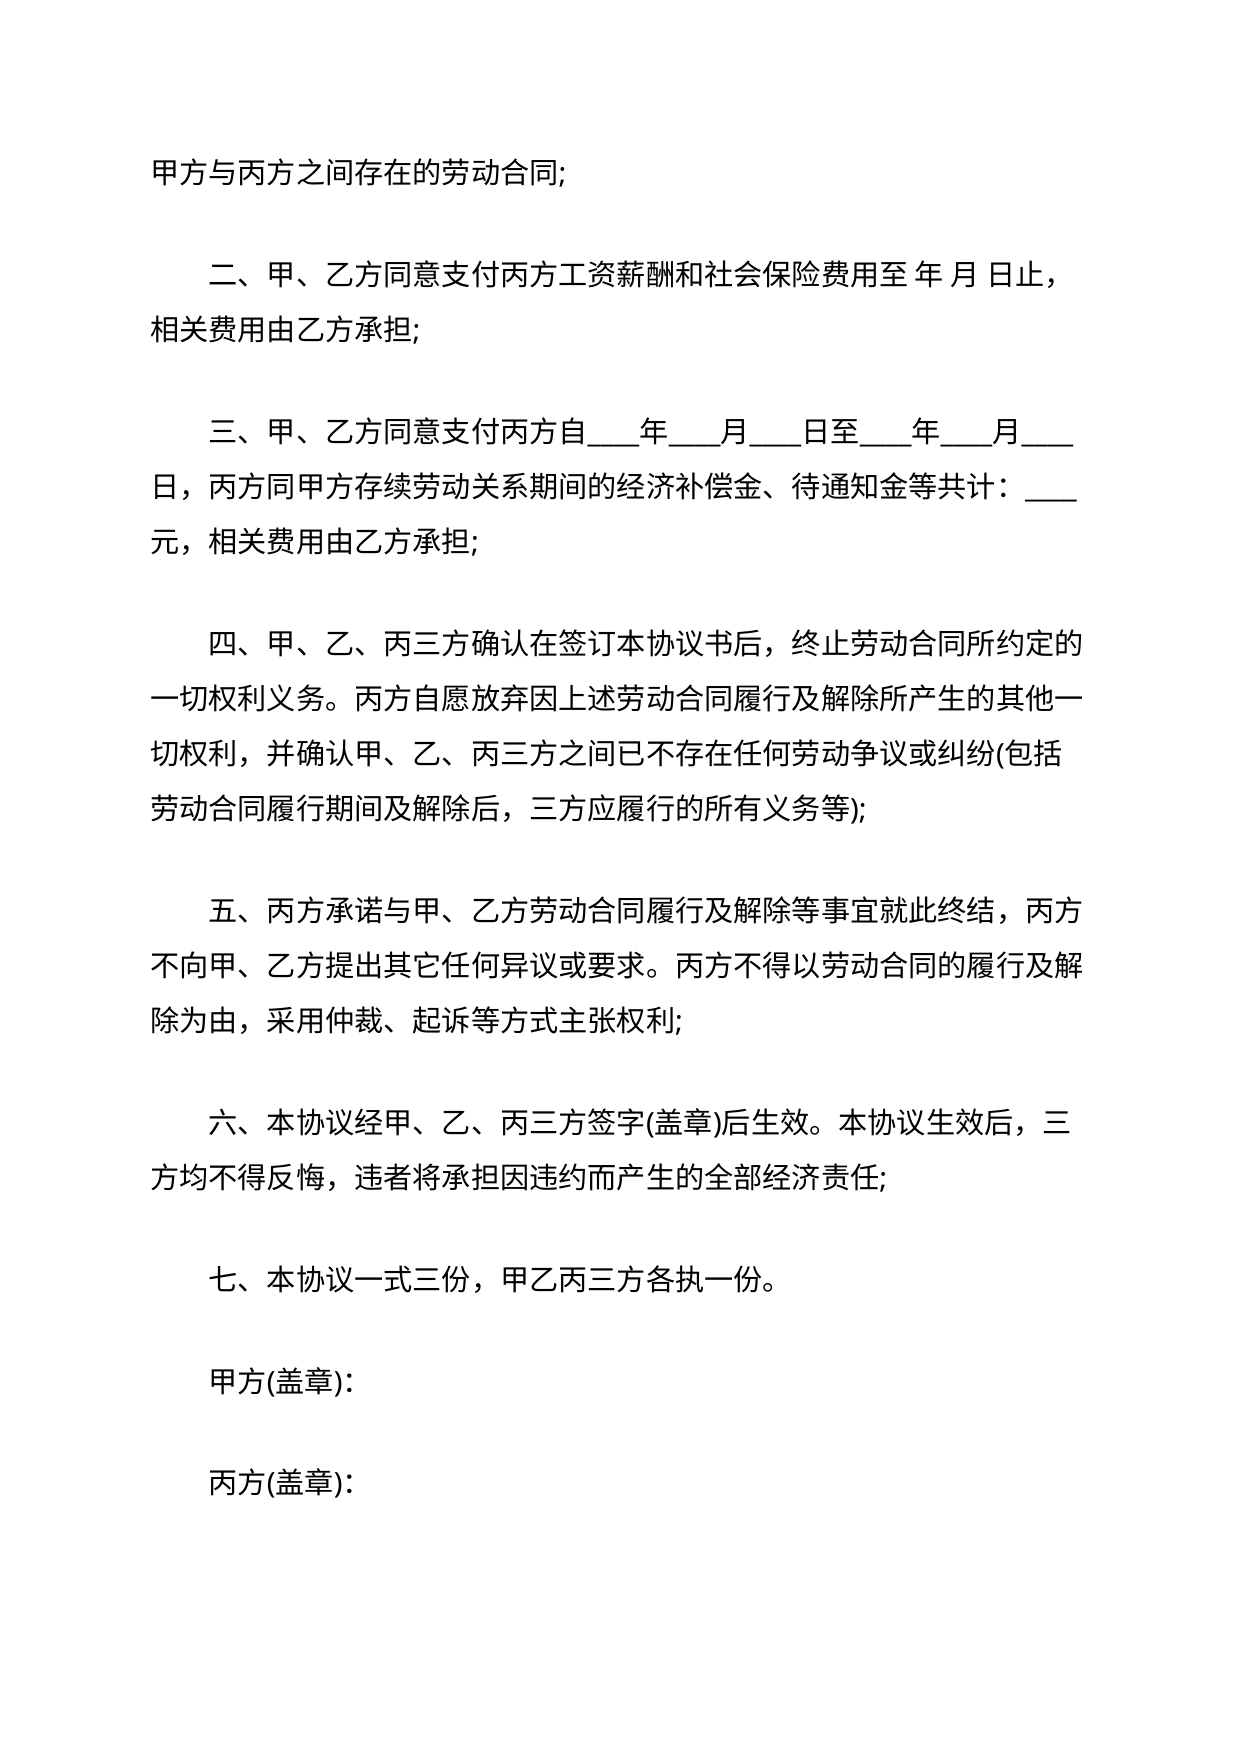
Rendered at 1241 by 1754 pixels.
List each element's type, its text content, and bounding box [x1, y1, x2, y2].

text 四、甲、乙、丙三方确认在签订本协议书后，终止劳动合同所约定的一切权利义务。丙方自愿放弃因上述劳动合同履行及解除所产生的其他一切权利，并确认甲、乙、丙三方之间已不存在任何劳动争议或纠纷(包括劳动合同履行期间及解除后，三方应履行的所有义务等); [150, 621, 1090, 828]
text 丙方(盖章)： [150, 1460, 1090, 1502]
text 二、甲、乙方同意支付丙方工资薪酬和社会保险费用至 年 月 日止，相关费用由乙方承担; [150, 252, 1090, 349]
text 六、本协议经甲、乙、丙三方签字(盖章)后生效。本协议生效后，三方均不得反悔，违者将承担因违约而产生的全部经济责任; [150, 1099, 1090, 1197]
text 七、本协议一式三份，甲乙丙三方各执一份。 [150, 1256, 1090, 1299]
text 三、甲、乙方同意支付丙方自____年____月____日至____年____月____日，丙方同甲方存续劳动关系期间的经济补偿金、待通知金等共计：____元，相关费用由乙方承担; [150, 409, 1090, 561]
text 甲方(盖章)： [150, 1358, 1090, 1401]
text 五、丙方承诺与甲、乙方劳动合同履行及解除等事宜就此终结，丙方不向甲、乙方提出其它任何异议或要求。丙方不得以劳动合同的履行及解除为由，采用仲裁、起诉等方式主张权利; [150, 888, 1090, 1040]
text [150, 150, 1090, 192]
